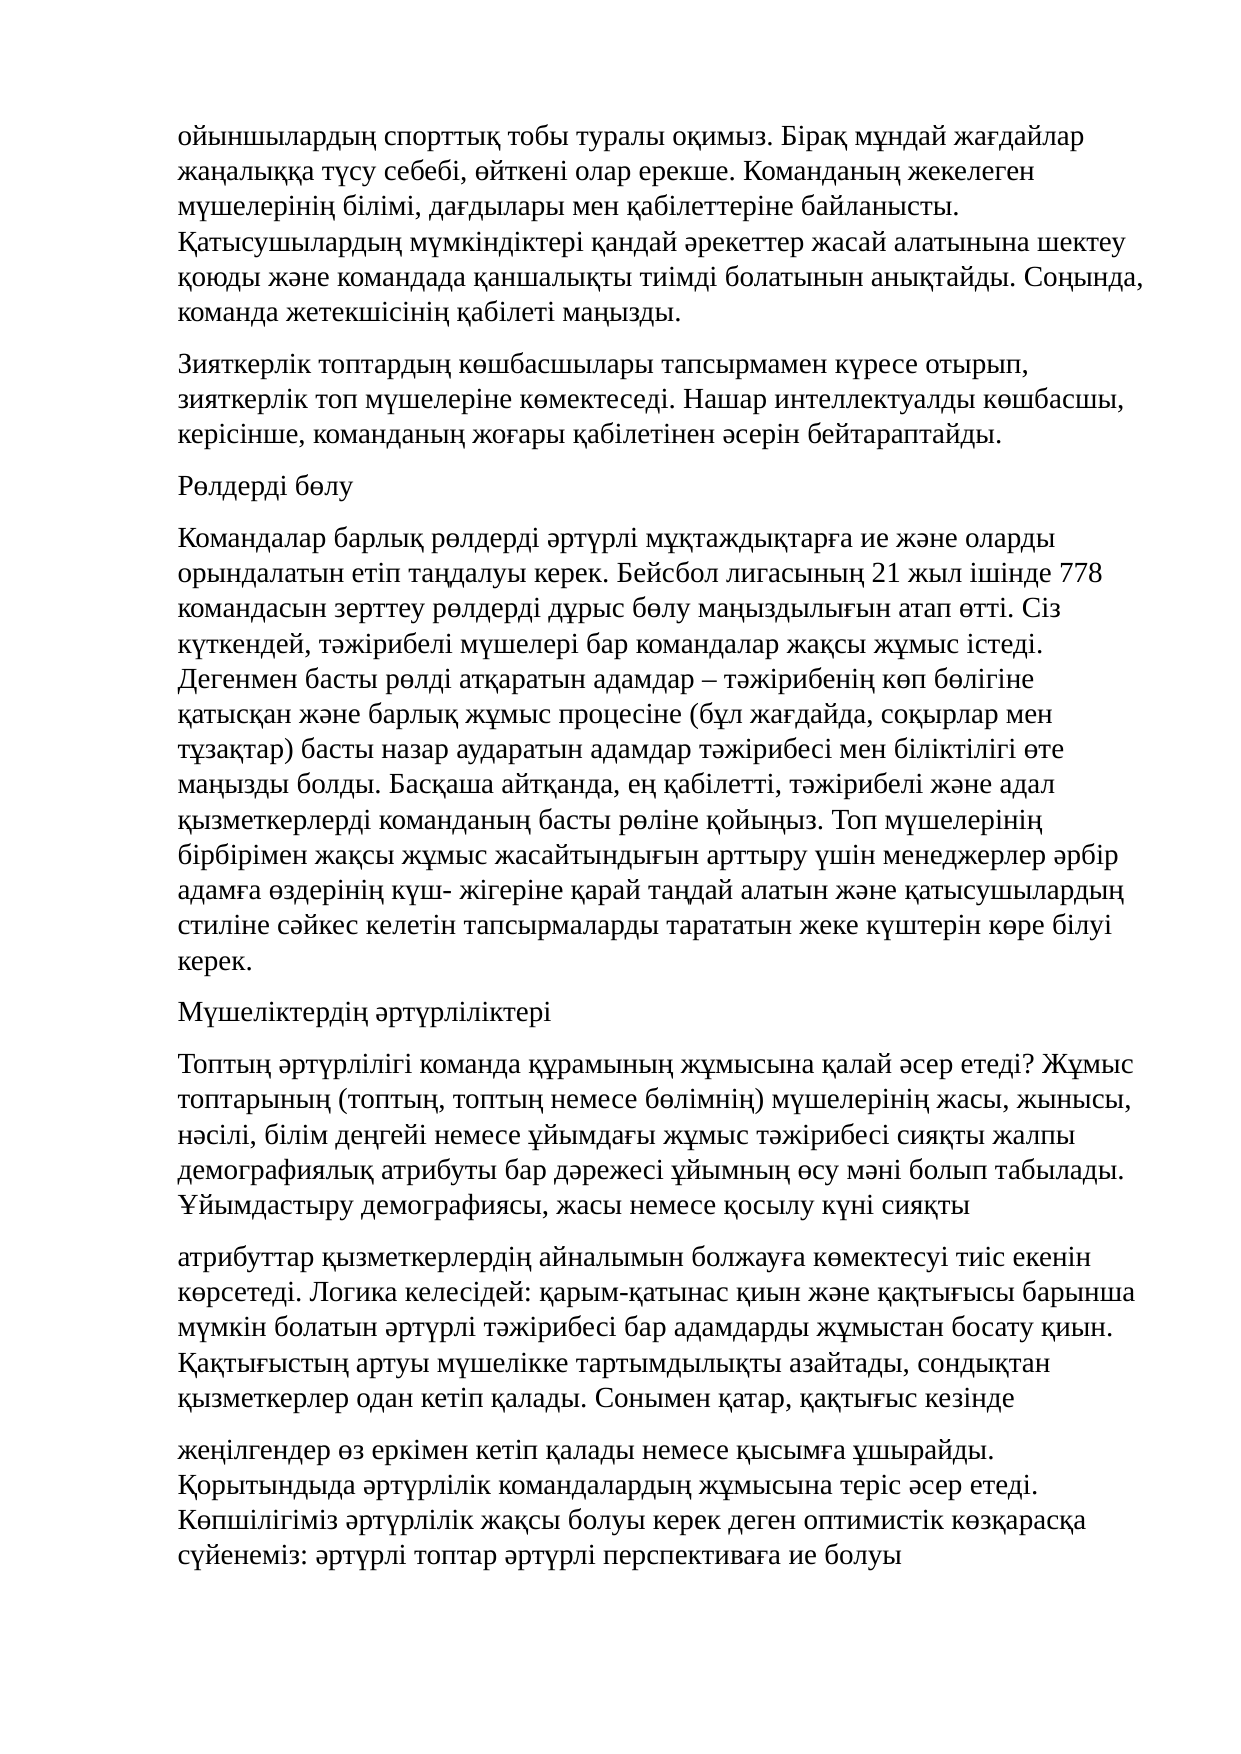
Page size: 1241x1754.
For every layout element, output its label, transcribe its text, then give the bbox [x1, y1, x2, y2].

text Топтың әртүрлілігі команда құрамының жұмысына қалай әсер етеді? Жұмыс топтарының (топтың, топтың немесе бөлімнің) мүшелерінің жасы, жынысы, нәсілі, білім деңгейі немесе ұйымдағы жұмыс тәжірибесі сияқты жалпы демографиялық атрибуты бар дәрежесі ұйымның өсу мәні болып табылады. Ұйымдастыру демографиясы, жасы немесе қосылу күні сияқты [177, 1046, 1152, 1221]
text атрибуттар қызметкерлердің айналымын болжауға көмектесуі тиіс екенін көрсетеді. Логика келесідей: қарым-қатынас қиын және қақтығысы барынша мүмкін болатын әртүрлі тәжірибесі бар адамдарды жұмыстан босату қиын. Қақтығыстың артуы мүшелікке тартымдылықты азайтады, сондықтан қызметкерлер одан кетіп қалады. Сонымен қатар, қақтығыс кезінде [177, 1239, 1152, 1413]
text Рөлдерді бөлу [177, 468, 1152, 502]
text Мүшеліктердің әртүрліліктері [177, 994, 1152, 1028]
text Зияткерлік топтардың көшбасшылары тапсырмамен күресе отырып, зияткерлік топ мүшелеріне көмектеседі. Нашар интеллектуалды көшбасшы, керісінше, команданың жоғары қабілетінен әсерін бейтараптайды. [177, 346, 1152, 450]
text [177, 118, 1152, 328]
text Командалар барлық рөлдерді әртүрлі мұқтаждықтарға ие және оларды орындалатын етіп таңдалуы керек. Бейсбол лигасының 21 жыл ішінде 778 командасын зерттеу рөлдерді дұрыс бөлу маңыздылығын атап өтті. Сіз күткендей, тәжірибелі мүшелері бар командалар жақсы жұмыс істеді. Дегенмен басты рөлді атқаратын адамдар – тәжірибенің көп бөлігіне қатысқан және барлық жұмыс процесіне (бұл жағдайда, соқырлар мен тұзақтар) басты назар аударатын адамдар тәжірибесі мен біліктілігі өте маңызды болды. Басқаша айтқанда, ең қабілетті, тәжірибелі және адал қызметкерлерді команданың басты рөліне қойыңыз. Топ мүшелерінің бірбірімен жақсы жұмыс жасайтындығын арттыру үшін менеджерлер әрбір адамға өздерінің күш- жігеріне қарай таңдай алатын және қатысушылардың стиліне сәйкес келетін тапсырмаларды тарататын жеке күштерін көре білуі керек. [177, 520, 1152, 976]
text жеңілгендер өз еркімен кетіп қалады немесе қысымға ұшырайды. Қорытындыда әртүрлілік командалардың жұмысына теріс әсер етеді. Көпшілігіміз әртүрлілік жақсы болуы керек деген оптимистік көзқарасқа сүйенеміз: әртүрлі топтар әртүрлі перспективаға ие болуы [177, 1432, 1152, 1571]
